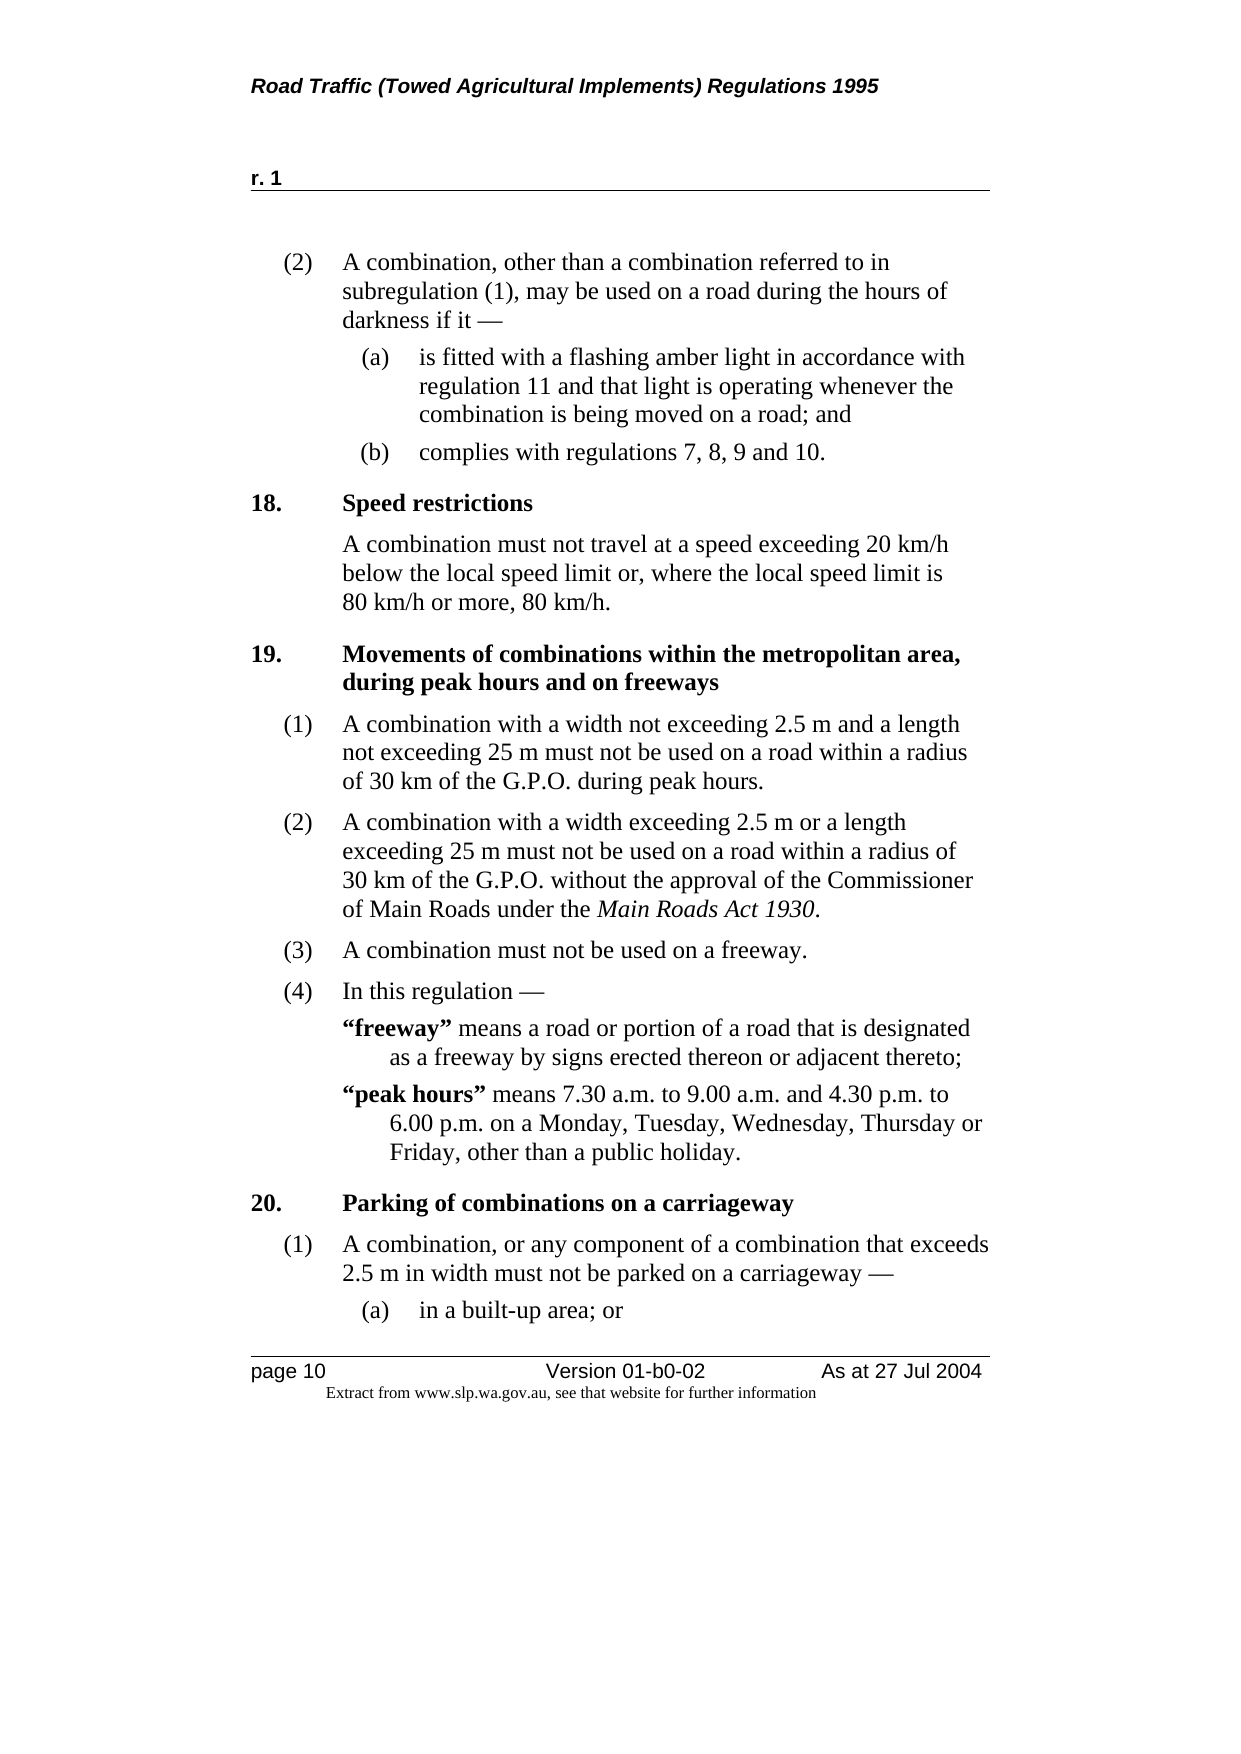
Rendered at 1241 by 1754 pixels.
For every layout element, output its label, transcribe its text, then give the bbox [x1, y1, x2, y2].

text (4) In this regulation — [251, 976, 990, 1005]
subtitle 20. Parking of combinations on a carriageway [251, 1188, 990, 1217]
text “freeway” means a road or portion of a road that is designated as a freeway by signs erected thereon or adjacent thereto; [251, 1013, 990, 1071]
text “peak hours” means 7.30 a.m. to 9.00 a.m. and 4.30 p.m. to 6.00 p.m. on a Monday, Tuesday, Wednesday, Thursday or Friday, other than a public holiday. [251, 1079, 990, 1165]
subtitle 18. Speed restrictions [251, 488, 990, 517]
text (1) A combination with a width not exceeding 2.5 m and a length not exceeding 25 m must not be used on a road within a radius of 30 km of the G.P.O. during peak hours. [251, 709, 990, 795]
text (a) is fitted with a flashing amber light in accordance with regulation 11 and that light is operating whenever the combination is being moved on a road; and [251, 342, 990, 428]
text (2) A combination with a width exceeding 2.5 m or a length exceeding 25 m must not be used on a road within a radius of 30 km of the G.P.O. without the approval of the Commissioner of Main Roads under the Main Roads Act 1930. [251, 807, 990, 922]
text (3) A combination must not be used on a freeway. [251, 935, 990, 964]
subtitle 19. Movements of combinations within the metropolitan area, during peak hours and on freeways [251, 639, 990, 696]
text (a) in a built-up area; or [251, 1295, 990, 1324]
text (1) A combination, or any component of a combination that exceeds 2.5 m in width must not be parked on a carriageway — [251, 1229, 990, 1287]
text (2) A combination, other than a combination referred to in subregulation (1), may be used on a road during the hours of darkness if it — [251, 247, 990, 334]
text A combination must not travel at a speed exceeding 20 km/h below the local speed limit or, where the local speed limit is 80 km/h or more, 80 km/h. [251, 529, 990, 616]
text (b) complies with regulations 7, 8, 9 and 10. [251, 437, 990, 465]
